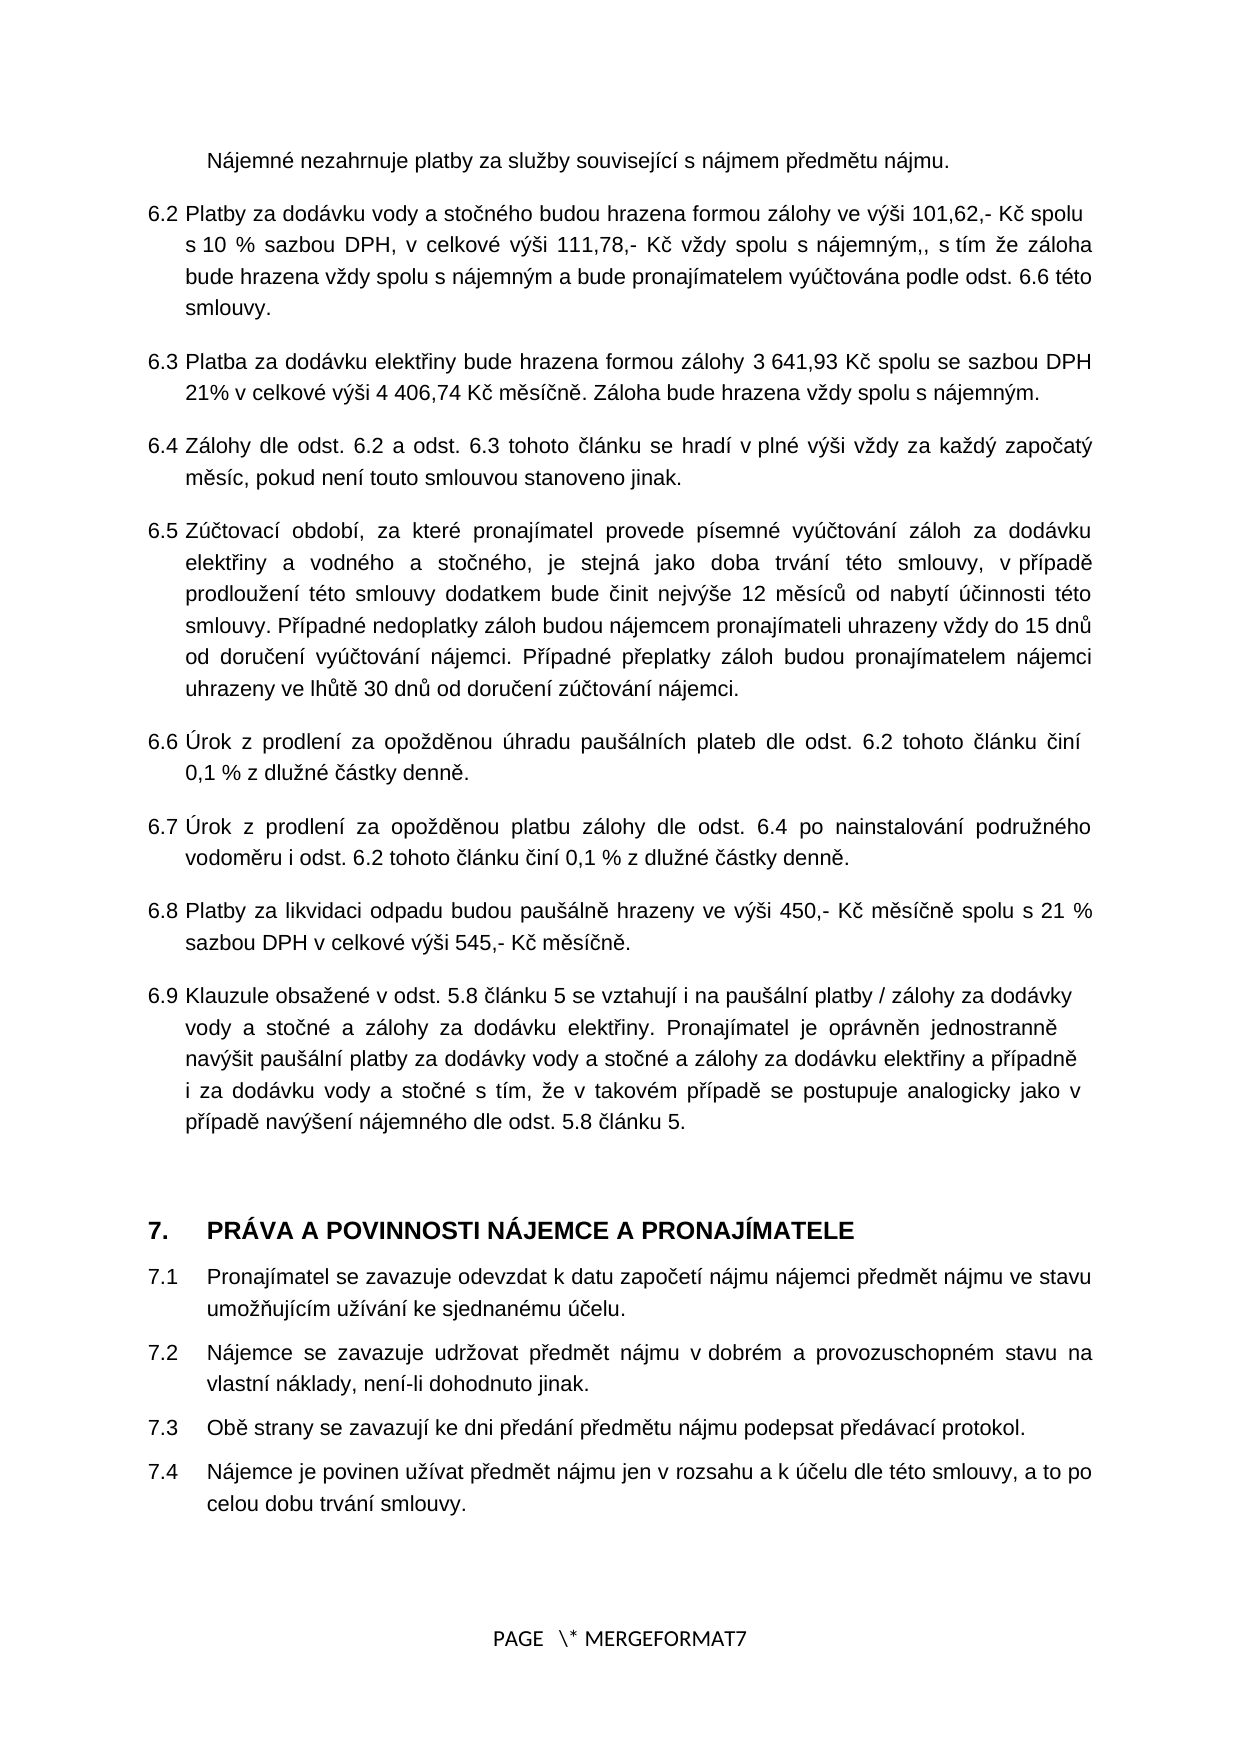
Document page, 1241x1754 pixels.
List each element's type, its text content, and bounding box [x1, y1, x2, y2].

list Platba za dodávku elektřiny bude hrazena formou zálohy 3 641,93 Kč spolu se sazbou DPH 21% v celkové výši 4 406,74 Kč měsíčně. Záloha bude hrazena vždy spolu s nájemným. [148, 349, 1093, 405]
text 7. PRÁVA A POVINNOSTI NÁJEMCE A PRONAJÍMATELE [148, 1216, 1093, 1244]
text 7.2 Nájemce se zavazuje udržovat předmět nájmu v dobrém a provozuschopném stavu na vlastní náklady, není-li dohodnuto jinak. [148, 1339, 1093, 1396]
text Nájemné nezahrnuje platby za služby související s nájmem předmětu nájmu. [207, 148, 1093, 173]
list Zúčtovací období, za které pronajímatel provede písemné vyúčtování záloh za dodávku elektřiny a vodného a stočného, je stejná jako doba trvání této smlouvy, v případě prodloužení této smlouvy dodatkem bude činit nejvýše 12 měsíců od nabytí účinnosti této smlouvy. Případné nedoplatky záloh budou nájemcem pronajímateli uhrazeny vždy do 15 dnů od doručení vyúčtování nájemci. Případné přeplatky záloh budou pronajímatelem nájemci uhrazeny ve lhůtě 30 dnů od doručení zúčtování nájemci. [148, 518, 1093, 701]
list Úrok z prodlení za opožděnou platbu zálohy dle odst. 6.4 po nainstalování podružného vodoměru i odst. 6.2 tohoto článku činí 0,1 % z dlužné částky denně. [148, 814, 1093, 870]
list Klauzule obsažené v odst. 5.8 článku 5 se vztahují i na paušální platby / zálohy za dodávky vody a stočné a zálohy za dodávku elektřiny. Pronajímatel je oprávněn jednostranně navýšit paušální platby za dodávky vody a stočné a zálohy za dodávku elektřiny a případně i za dodávku vody a stočné s tím, že v takovém případě se postupuje analogicky jako v případě navýšení nájemného dle odst. 5.8 článku 5. [148, 983, 1093, 1134]
text 7.3 Obě strany se zavazují ke dni předání předmětu nájmu podepsat předávací protokol. [148, 1415, 1093, 1440]
text 7.4 Nájemce je povinen užívat předmět nájmu jen v rozsahu a k účelu dle této smlouvy, a to po celou dobu trvání smlouvy. [148, 1459, 1093, 1516]
text 7.1 Pronajímatel se zavazuje odevzdat k datu započetí nájmu nájemci předmět nájmu ve stavu umožňujícím užívání ke sjednanému účelu. [148, 1264, 1093, 1321]
list Platby za likvidaci odpadu budou paušálně hrazeny ve výši 450,- Kč měsíčně spolu s 21 % sazbou DPH v celkové výši 545,- Kč měsíčně. [148, 898, 1093, 955]
list Platby za dodávku vody a stočného budou hrazena formou zálohy ve výši 101,62,- Kč spolu s 10 % sazbou DPH, v celkové výši 111,78,- Kč vždy spolu s nájemným,, s tím že záloha bude hrazena vždy spolu s nájemným a bude pronajímatelem vyúčtována podle odst. 6.6 této smlouvy. [148, 201, 1093, 321]
list Zálohy dle odst. 6.2 a odst. 6.3 tohoto článku se hradí v plné výši vždy za každý započatý měsíc, pokud není touto smlouvou stanoveno jinak. [148, 433, 1093, 490]
list Úrok z prodlení za opožděnou úhradu paušálních plateb dle odst. 6.2 tohoto článku činí 0,1 % z dlužné částky denně. [148, 729, 1093, 786]
